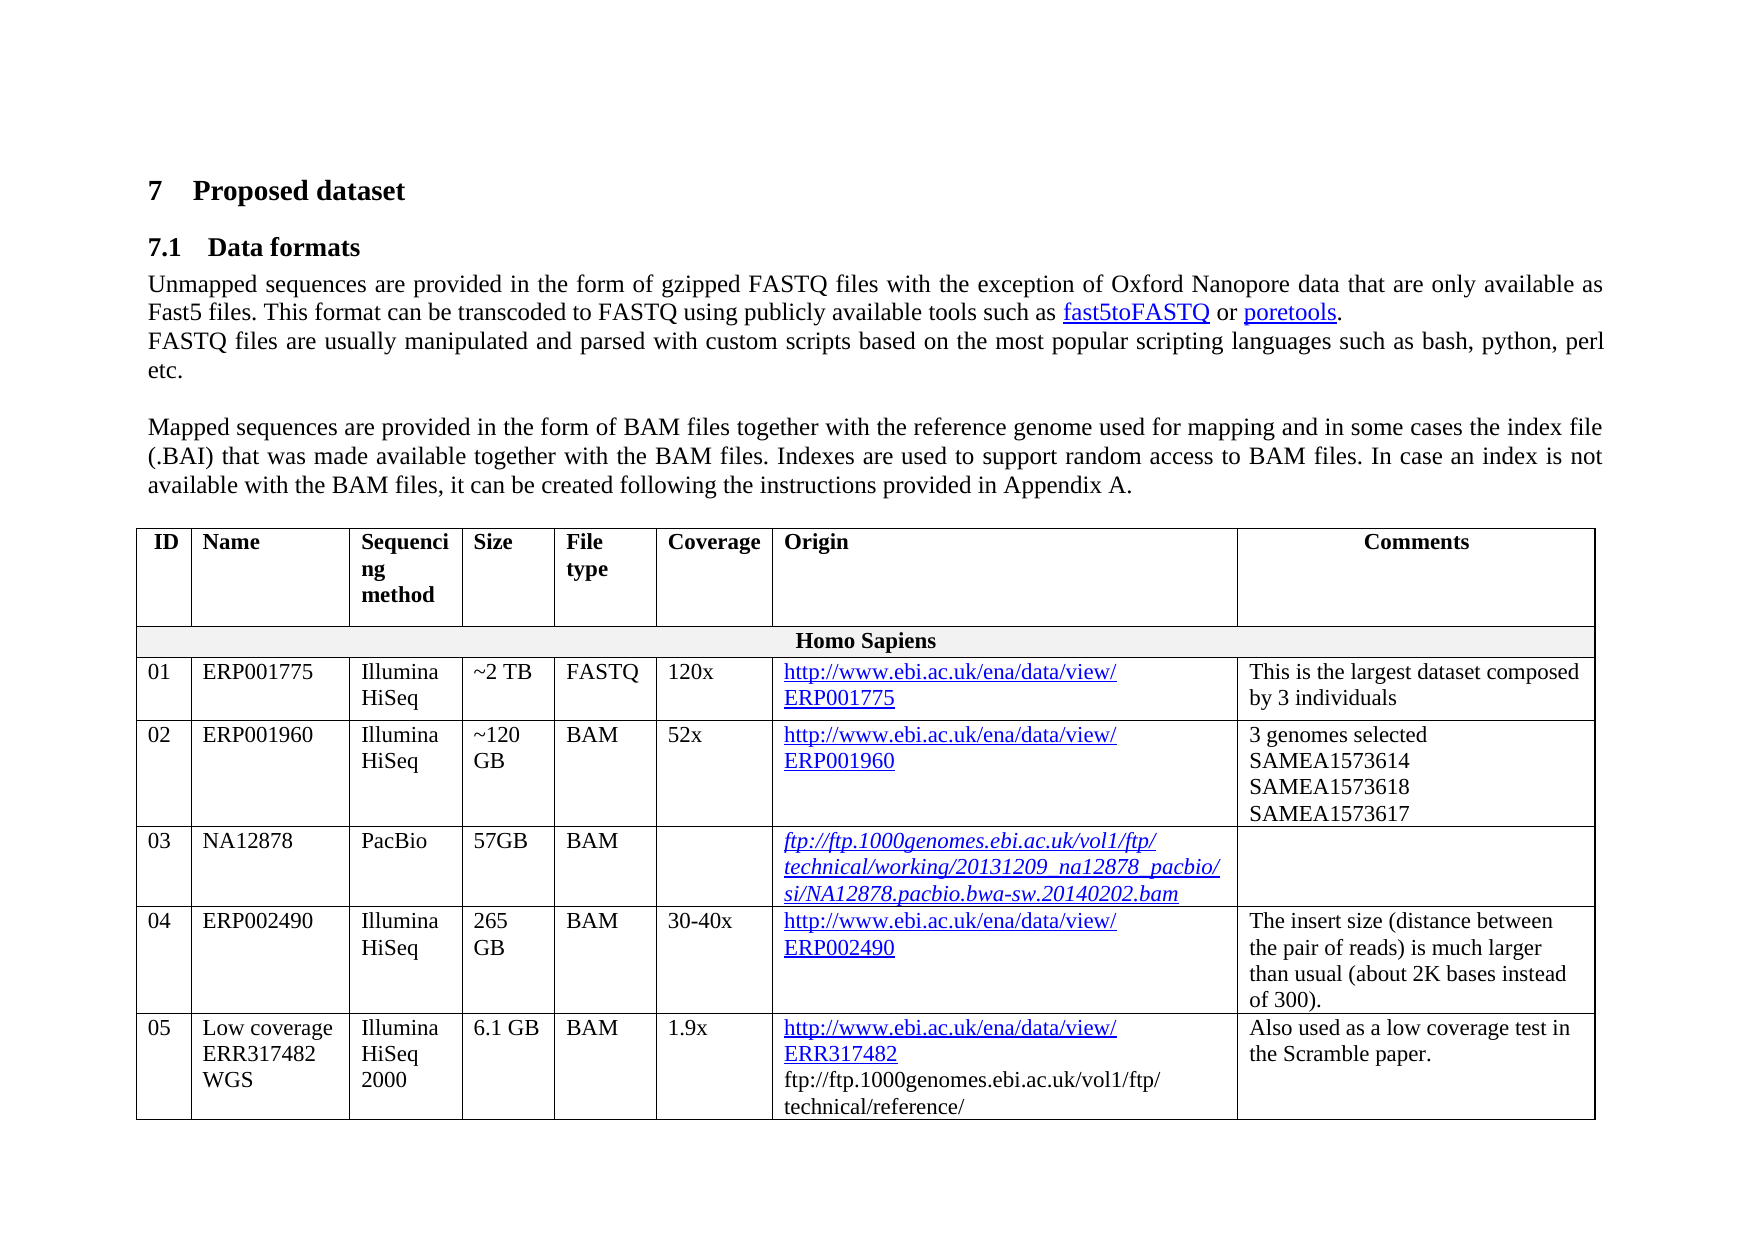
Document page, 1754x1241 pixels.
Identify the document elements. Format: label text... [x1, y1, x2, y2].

table_cell 57GB [463, 827, 554, 906]
table_cell 04 [137, 907, 191, 1013]
table_cell The insert size (distance between the pair of reads) is much larger than usual (about 2K bases instead of 300). [1238, 907, 1594, 1013]
table_header Name [192, 529, 349, 626]
table_cell BAM [555, 1014, 656, 1119]
table_cell ~2 TB [463, 658, 554, 719]
table_header Sequencing method [350, 529, 462, 626]
table_cell 265 GB [463, 907, 554, 1013]
table_cell 52x [657, 721, 772, 826]
table_header Size [463, 529, 554, 626]
table_cell http://www.ebi.ac.uk/ena/data/view/ERP002490 [773, 907, 1237, 1013]
table_cell NA12878 [192, 827, 349, 906]
table_cell http://www.ebi.ac.uk/ena/data/view/ERP001960 [773, 721, 1237, 826]
table_cell 02 [137, 721, 191, 826]
table_cell 6.1 GB [463, 1014, 554, 1119]
table_cell Homo Sapiens [137, 627, 1594, 657]
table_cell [773, 1014, 1237, 1119]
table_cell Illumina HiSeq [350, 907, 462, 1013]
table_header Origin [773, 529, 1237, 626]
table_cell 05 [137, 1014, 191, 1119]
table_cell 03 [137, 827, 191, 906]
table_cell BAM [555, 827, 656, 906]
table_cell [1238, 1014, 1594, 1119]
table_header File type [555, 529, 656, 626]
text Mapped sequences are provided in the form of BAM files together with the reference genome used for mapping and in some cases the index file (.BAI) that was made available together with the BAM files. Indexes are used to support random access to BAM files. In case an index is not available with the BAM files, it can be created following the instructions provided in Appendix A. [148, 412, 1606, 499]
table_cell [657, 827, 772, 906]
table_cell FASTQ [555, 658, 656, 719]
table_cell ~120 GB [463, 721, 554, 826]
table_cell 30-40x [657, 907, 772, 1013]
table_cell BAM [555, 721, 656, 826]
table_cell [1238, 827, 1594, 906]
table_cell PacBio [350, 827, 462, 906]
table_header Comments [1238, 529, 1594, 626]
table_header ID [137, 529, 191, 626]
table_cell ERP002490 [192, 907, 349, 1013]
table_cell This is the largest dataset composed by 3 individuals [1238, 658, 1594, 719]
table_cell Illumina HiSeq 2000 [350, 1014, 462, 1119]
table_cell 1.9x [657, 1014, 772, 1119]
table_cell 01 [137, 658, 191, 719]
text FASTQ files are usually manipulated and parsed with custom scripts based on the most popular scripting languages such as bash, python, perl etc. [148, 326, 1606, 384]
table_cell http://www.ebi.ac.uk/ena/data/view/ERP001775 [773, 658, 1237, 719]
table_cell 120x [657, 658, 772, 719]
table_cell ERP001775 [192, 658, 349, 719]
table_cell Illumina HiSeq [350, 721, 462, 826]
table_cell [192, 1014, 349, 1119]
table_header Coverage [657, 529, 772, 626]
table_cell Illumina HiSeq [350, 658, 462, 719]
table_cell ftp://ftp.1000genomes.ebi.ac.uk/vol1/ftp/technical/working/20131209_na12878_pacbio/ si/NA12878.pacbio.bwa-sw.20140202.bam [773, 827, 1237, 906]
text Unmapped sequences are provided in the form of gzipped FASTQ files with the exception of Oxford Nanopore data that are only available as Fast5 files. This format can be transcoded to FASTQ using publicly available tools such as fast5toFASTQ or poretools. [148, 269, 1606, 326]
table_cell ERP001960 [192, 721, 349, 826]
subtitle Proposed dataset [148, 173, 1606, 206]
table_cell 3 genomes selected SAMEA1573614 SAMEA1573618 SAMEA1573617 [1238, 721, 1594, 826]
subtitle Data formats [148, 231, 1606, 262]
table_cell BAM [555, 907, 656, 1013]
